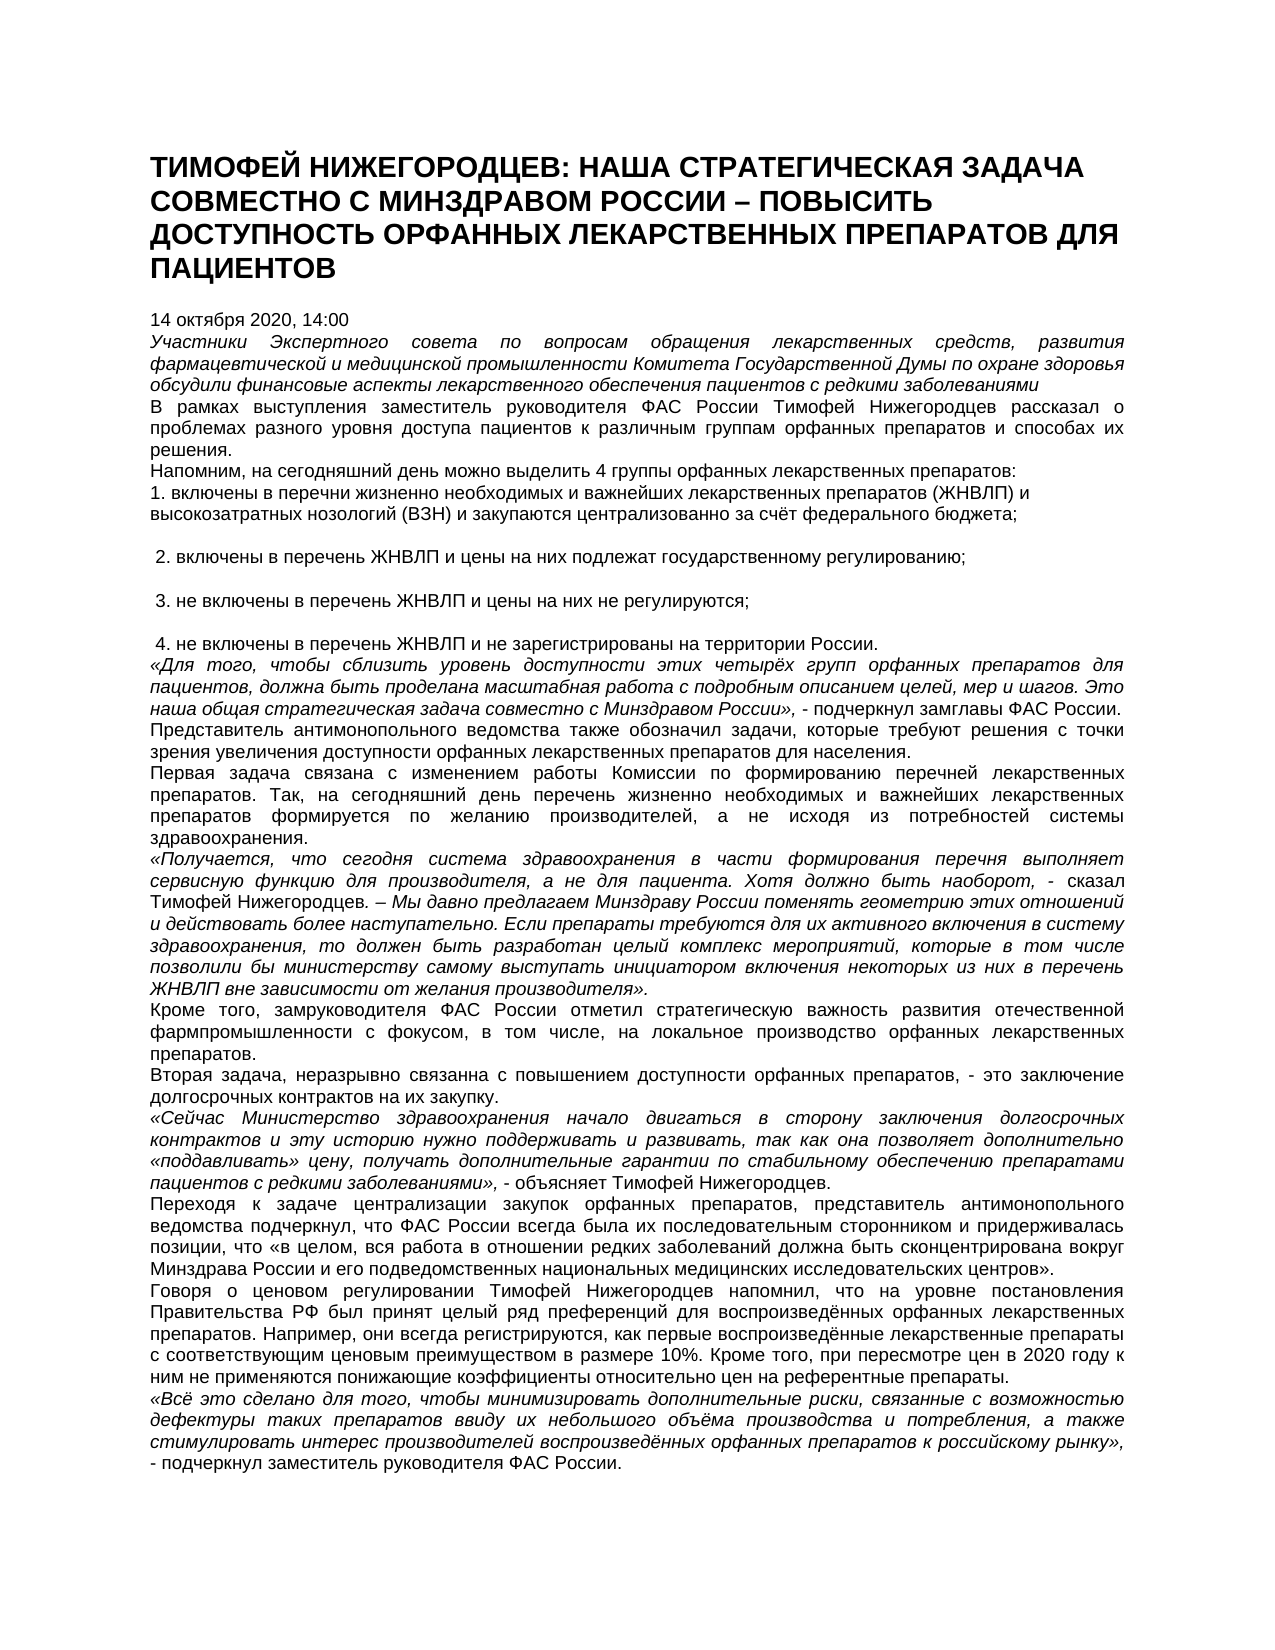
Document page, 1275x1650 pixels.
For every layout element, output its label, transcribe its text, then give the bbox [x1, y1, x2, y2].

text «Сейчас Министерство здравоохранения начало двигаться в сторону заключения долгосрочных контрактов и эту историю нужно поддерживать и развивать, так как она позволяет дополнительно «поддавливать» цену, получать дополнительные гарантии по стабильному обеспечению препаратами пациентов с редкими заболеваниями», - объясняет Тимофей Нижегородцев. [150, 1107, 1125, 1193]
text Представитель антимонопольного ведомства также обозначил задачи, которые требуют решения с точки зрения увеличения доступности орфанных лекарственных препаратов для населения. [150, 719, 1125, 762]
text Говоря о ценовом регулировании Тимофей Нижегородцев напомнил, что на уровне постановления Правительства РФ был принят целый ряд преференций для воспроизведённых орфанных лекарственных препаратов. Например, они всегда регистрируются, как первые воспроизведённые лекарственные препараты с соответствующим ценовым преимуществом в размере 10%. Кроме того, при пересмотре цен в 2020 году к ним не применяются понижающие коэффициенты относительно цен на референтные препараты. [150, 1279, 1125, 1387]
text Переходя к задаче централизации закупок орфанных препаратов, представитель антимонопольного ведомства подчеркнул, что ФАС России всегда была их последовательным сторонником и придерживалась позиции, что «в целом, вся работа в отношении редких заболеваний должна быть сконцентрирована вокруг Минздрава России и его подведомственных национальных медицинских исследовательских центров». [150, 1193, 1125, 1279]
text Первая задача связана с изменением работы Комиссии по формированию перечней лекарственных препаратов. Так, на сегодняшний день перечень жизненно необходимых и важнейших лекарственных препаратов формируется по желанию производителей, а не исходя из потребностей системы здравоохранения. [150, 762, 1125, 848]
text 14 октября 2020, 14:00 [150, 309, 1125, 331]
text Вторая задача, неразрывно связанна с повышением доступности орфанных препаратов, - это заключение долгосрочных контрактов на их закупку. [150, 1064, 1125, 1107]
text Кроме того, замруководителя ФАС России отметил стратегическую важность развития отечественной фармпромышленности с фокусом, в том числе, на локальное производство орфанных лекарственных препаратов. [150, 999, 1125, 1064]
text «Для того, чтобы сблизить уровень доступности этих четырёх групп орфанных препаратов для пациентов, должна быть проделана масштабная работа с подробным описанием целей, мер и шагов. Это наша общая стратегическая задача совместно с Минздравом России», - подчеркнул замглавы ФАС России. [150, 654, 1125, 719]
text Напомним, на сегодняшний день можно выделить 4 группы орфанных лекарственных препаратов: [150, 460, 1125, 482]
text Участники Экспертного совета по вопросам обращения лекарственных средств, развития фармацевтической и медицинской промышленности Комитета Государственной Думы по охране здоровья обсудили финансовые аспекты лекарственного обеспечения пациентов с редкими заболеваниями [150, 331, 1125, 395]
subtitle Тимофей Нижегородцев: наша стратегическая задача совместно с Минздравом России – повысить доступность орфанных лекарственных препаратов для пациентов [150, 150, 1125, 284]
text «Получается, что сегодня система здравоохранения в части формирования перечня выполняет сервисную функцию для производителя, а не для пациента. Хотя должно быть наоборот, - сказал Тимофей Нижегородцев. – Мы давно предлагаем Минздраву России поменять геометрию этих отношений и действовать более наступательно. Если препараты требуются для их активного включения в систему здравоохранения, то должен быть разработан целый комплекс мероприятий, которые в том числе позволили бы министерству самому выступать инициатором включения некоторых из них в перечень ЖНВЛП вне зависимости от желания производителя». [150, 848, 1125, 999]
text «Всё это сделано для того, чтобы минимизировать дополнительные риски, связанные с возможностью дефектуры таких препаратов ввиду их небольшого объёма производства и потребления, а также стимулировать интерес производителей воспроизведённых орфанных препаратов к российскому рынку», - подчеркнул заместитель руководителя ФАС России. [150, 1387, 1125, 1473]
text В рамках выступления заместитель руководителя ФАС России Тимофей Нижегородцев рассказал о проблемах разного уровня доступа пациентов к различным группам орфанных препаратов и способах их решения. [150, 395, 1125, 460]
